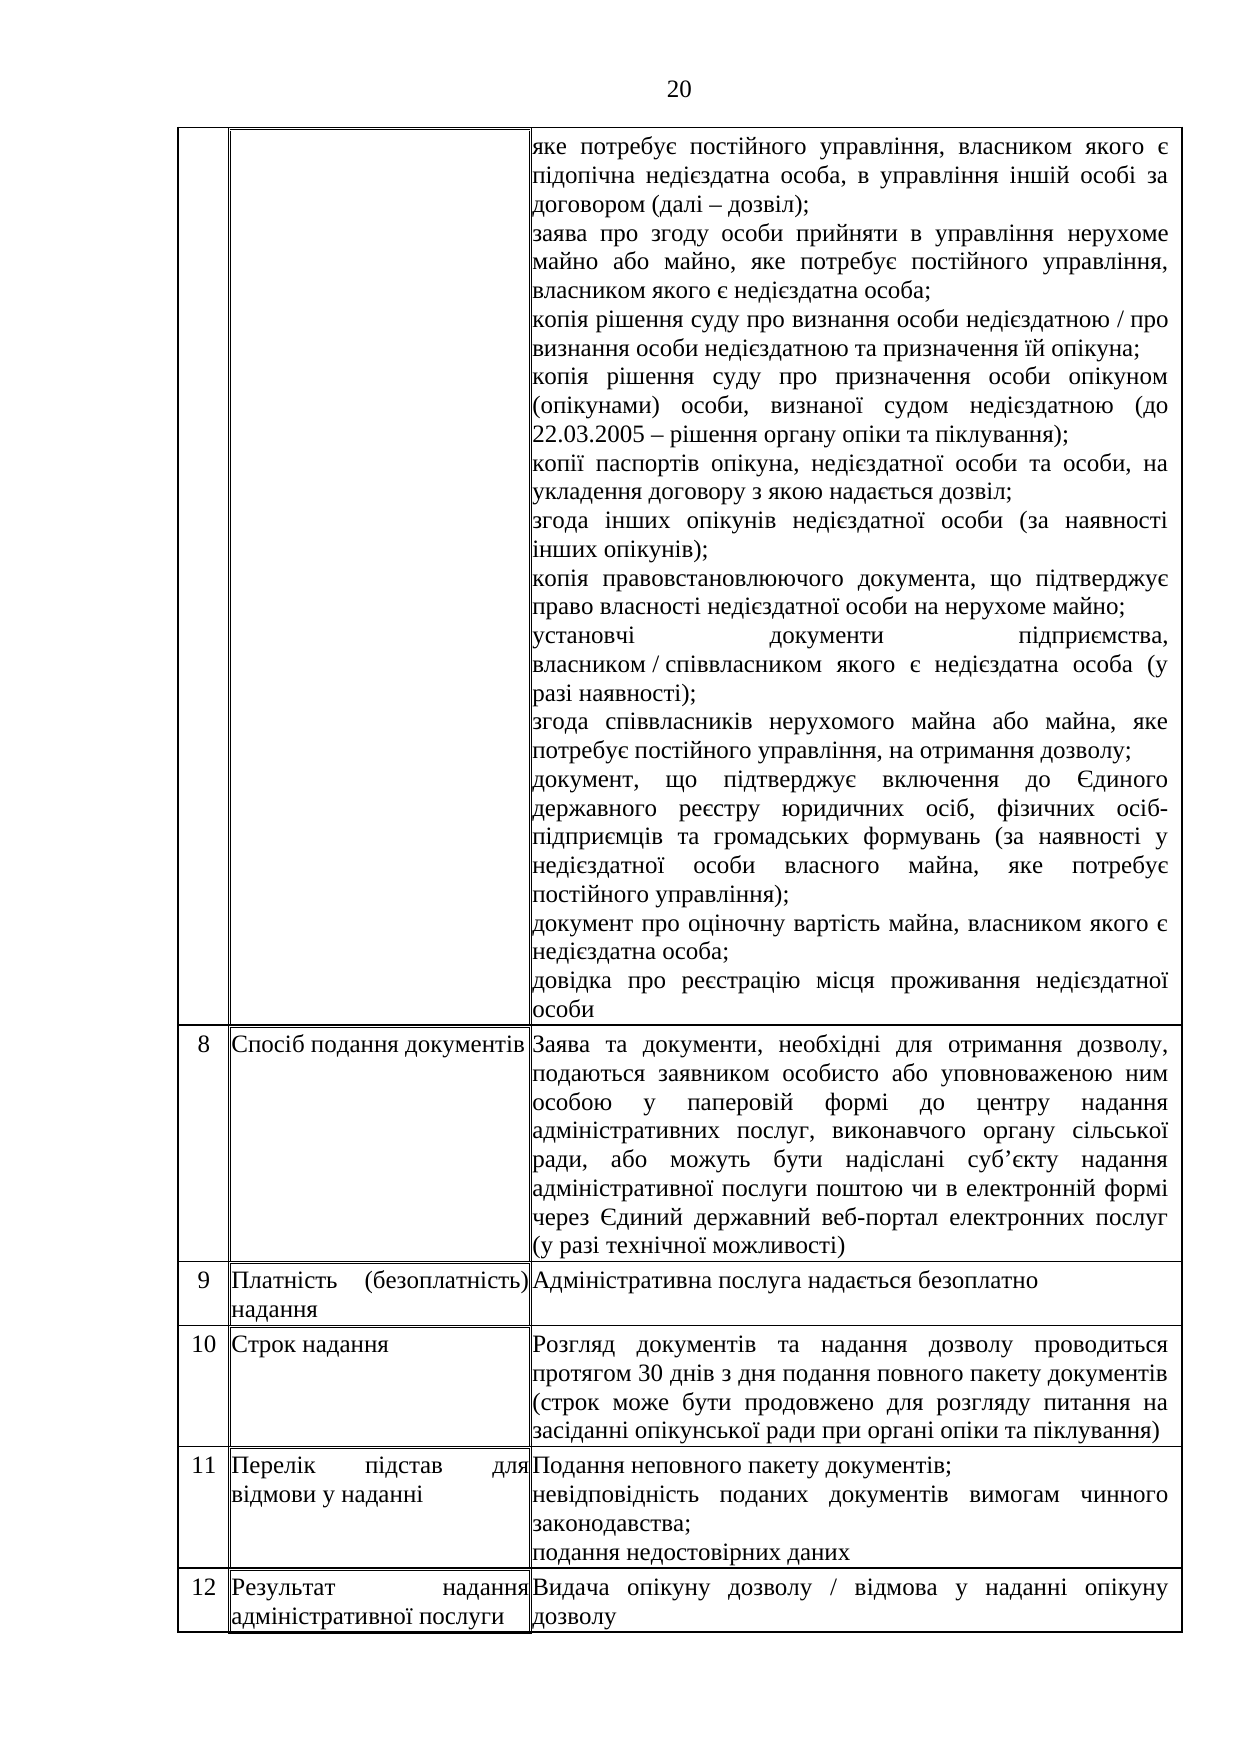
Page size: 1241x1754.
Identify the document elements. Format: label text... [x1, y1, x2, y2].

table_cell 8 [179, 1026, 228, 1261]
table_cell 10 [179, 1326, 228, 1446]
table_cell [532, 128, 1181, 1024]
table_cell Платність (безоплатність) надання [231, 1264, 529, 1324]
table_cell Спосіб подання документів [231, 1028, 529, 1261]
table_cell 7 [179, 128, 228, 1024]
table_cell Розгляд документів та надання дозволу проводиться протягом 30 днів з дня подання повного пакету документів (строк може бути продовжено для розгляду питання на засіданні опікунської ради при органі опіки та піклування) [532, 1326, 1181, 1446]
table_cell 12 [179, 1569, 228, 1631]
table_cell 11 [179, 1447, 228, 1567]
table_cell Перелік підстав для відмови у наданні [231, 1449, 529, 1567]
table_cell 9 [179, 1262, 228, 1324]
table_cell Подання неповного пакету документів; невідповідність поданих документів вимогам чинного законодавства; подання недостовірних даних [532, 1447, 1181, 1567]
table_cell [231, 130, 529, 1024]
table_cell Результат надання адміністративної послуги [231, 1571, 529, 1631]
table_cell Строк надання [231, 1328, 529, 1446]
table_cell Заява та документи, необхідні для отримання дозволу, подаються заявником особисто або уповноваженою ним особою у паперовій формі до центру надання адміністративних послуг, виконавчого органу сільської ради, або можуть бути надіслані суб’єкту надання адміністративної послуги поштою чи в електронній формі через Єдиний державний веб-портал електронних послуг (у разі технічної можливості) [532, 1026, 1181, 1261]
table_cell Адміністративна послуга надається безоплатно [532, 1262, 1181, 1324]
table_cell Видача опікуну дозволу / відмова у наданні опікуну дозволу [532, 1569, 1181, 1631]
